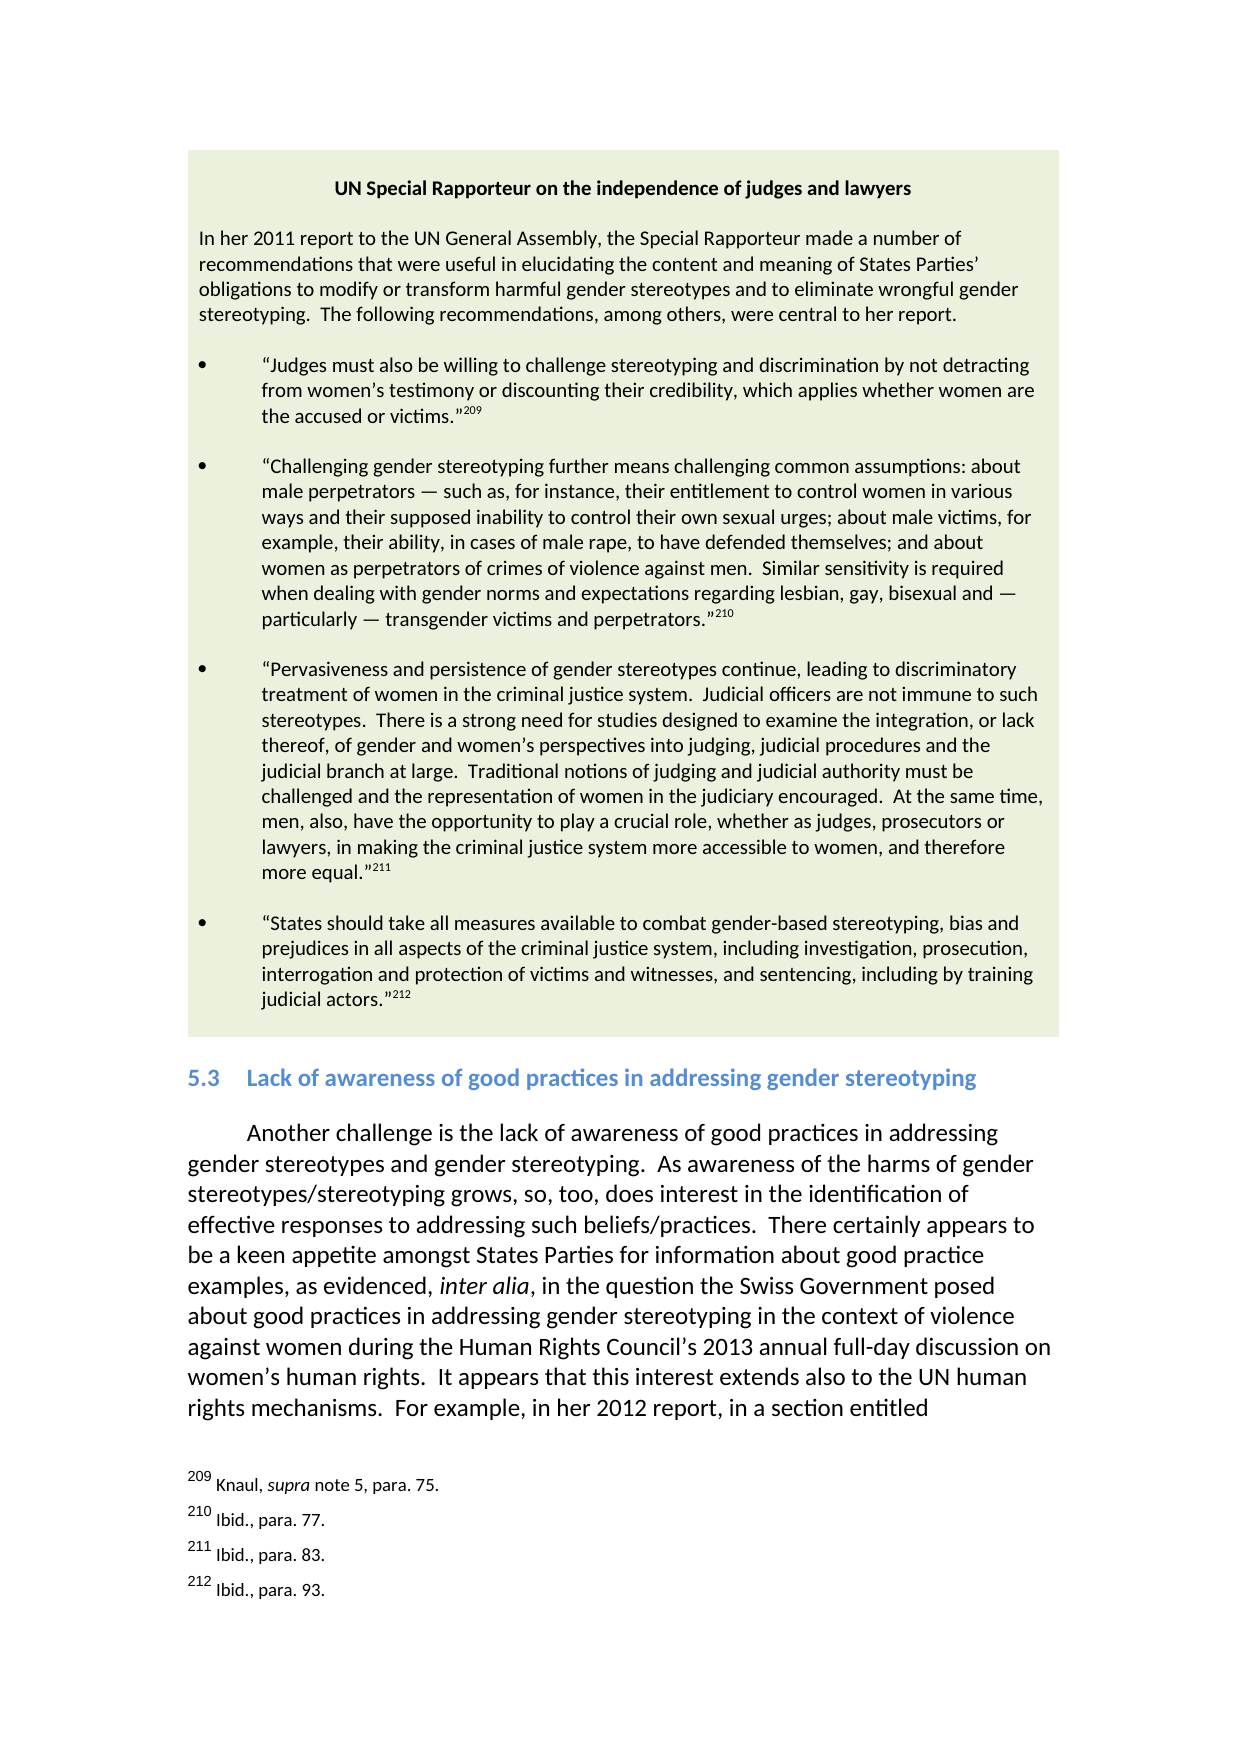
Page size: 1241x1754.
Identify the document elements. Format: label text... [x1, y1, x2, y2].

subtitle 5.3 Lack of awareness of good practices in addressing gender stereotyping [187, 1062, 1044, 1092]
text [187, 1117, 1053, 1422]
table_header UN Special Rapporteur on the independence of judges and lawyers In her 2011 report to the UN General Assembly, the Special Rapporteur made a number of recommendations that were useful in elucidating the content and meaning of States Parties’ obligations to modify or transform harmful gender stereotypes and to eliminate wrongful gender stereotyping. The following recommendations, among others, were central to her report. “Judges must also be willing to challenge stereotyping and discrimination by not detracting from women’s testimony or discounting their credibility, which applies whether women are the accused or victims.” “Challenging gender stereotyping further means challenging common assumptions: about male perpetrators — such as, for instance, their entitlement to control women in various ways and their supposed inability to control their own sexual urges; about male victims, for example, their ability, in cases of male rape, to have defended themselves; and about women as perpetrators of crimes of violence against men. Similar sensitivity is required when dealing with gender norms and expectations regarding lesbian, gay, bisexual and — particularly — transgender victims and perpetrators.” “Pervasiveness and persistence of gender stereotypes continue, leading to discriminatory treatment of women in the criminal justice system. Judicial officers are not immune to such stereotypes. There is a strong need for studies designed to examine the integration, or lack thereof, of gender and women’s perspectives into judging, judicial procedures and the judicial branch at large. Traditional notions of judging and judicial authority must be challenged and the representation of women in the judiciary encouraged. At the same time, men, also, have the opportunity to play a crucial role, whether as judges, prosecutors or lawyers, in making the criminal justice system more accessible to women, and therefore more equal.” “States should take all measures available to combat gender-based stereotyping, bias and prejudices in all aspects of the criminal justice system, including investigation, prosecution, interrogation and protection of victims and witnesses, and sentencing, including by training judicial actors.” [188, 150, 1059, 1037]
